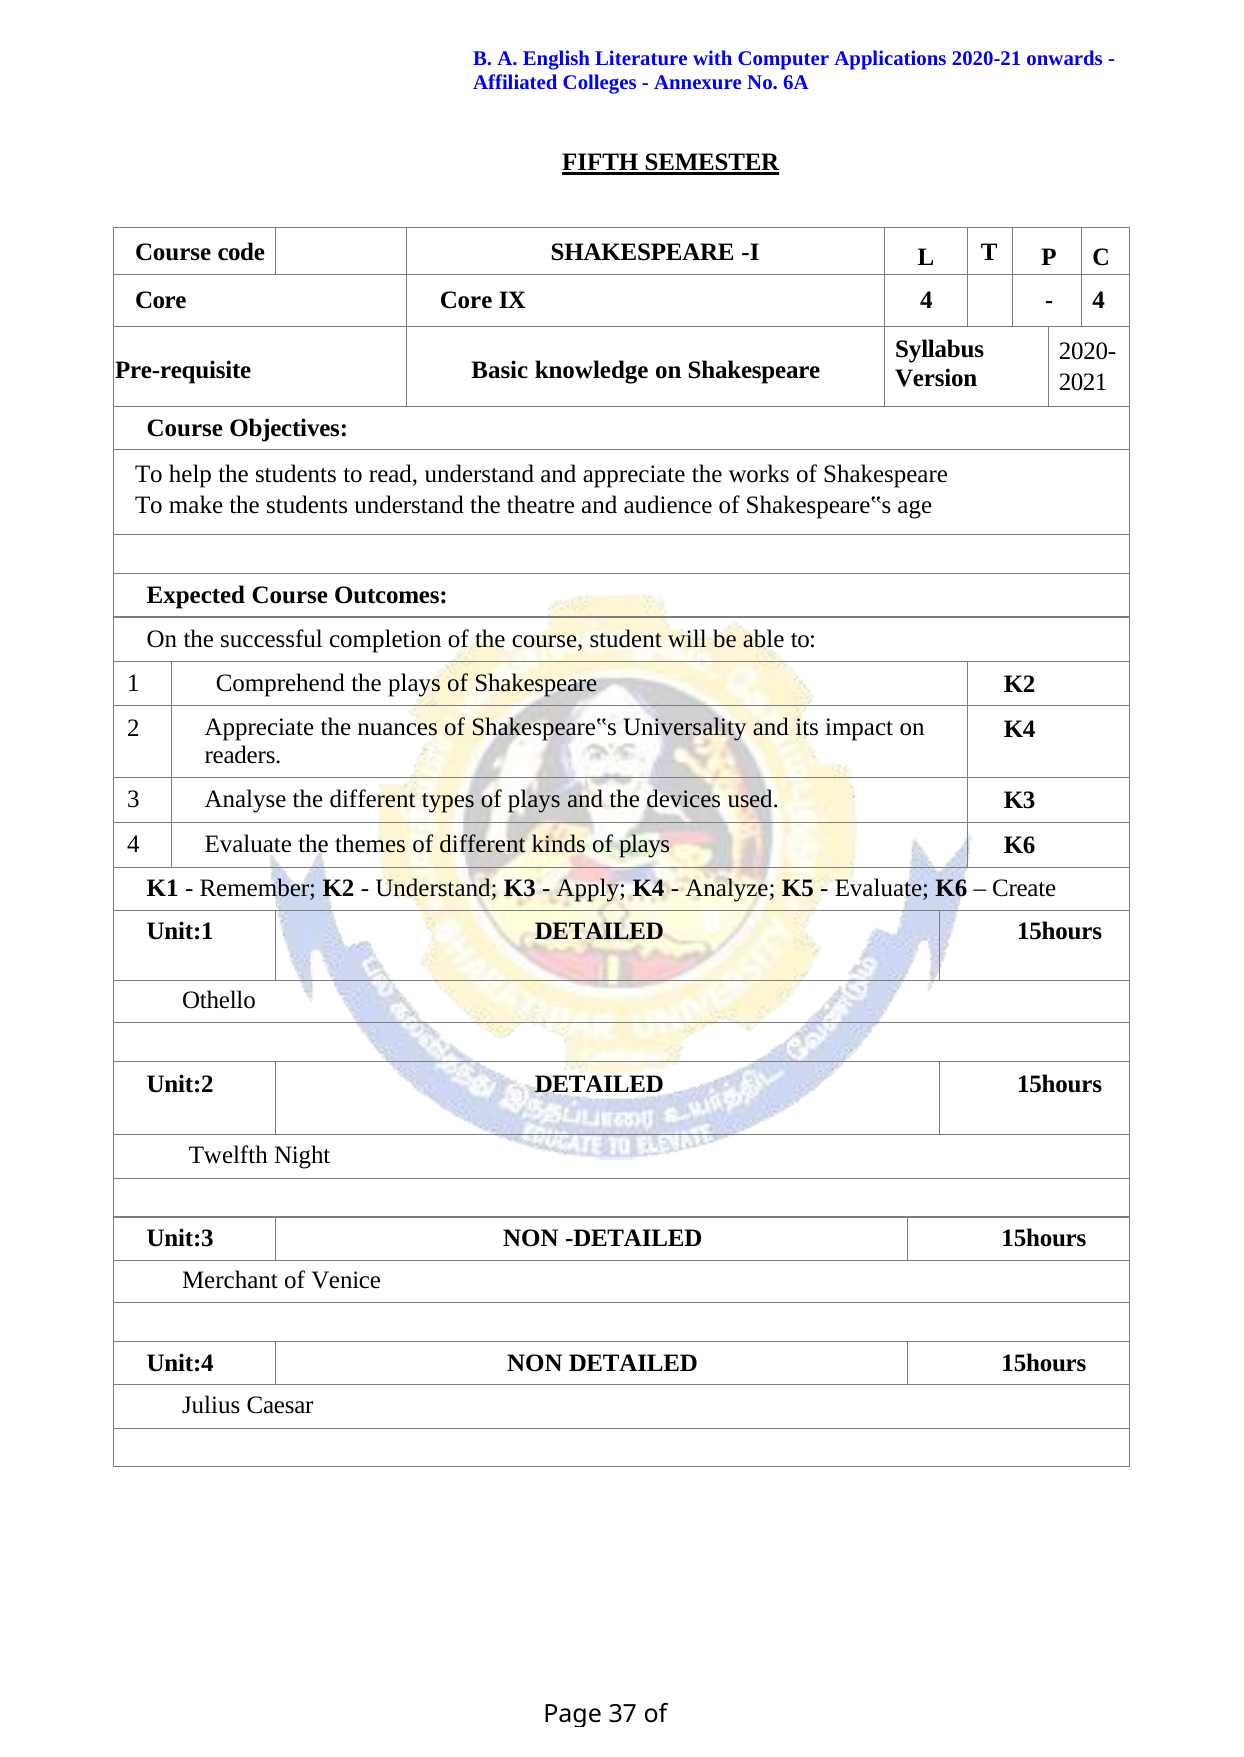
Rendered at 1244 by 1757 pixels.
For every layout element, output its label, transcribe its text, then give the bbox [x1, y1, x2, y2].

table_cell - [1013, 275, 1081, 326]
table_cell Unit:1 [114, 911, 275, 980]
table_cell Analyse the different types of plays and the devices used. [172, 778, 967, 822]
table_cell NON DETAILED [276, 1342, 907, 1384]
table_cell Twelfth Night [114, 1135, 1129, 1178]
table_cell Core IX [407, 275, 884, 326]
table_header T [968, 228, 1012, 274]
table_cell Pre-requisite [114, 327, 406, 406]
table_cell To help the students to read, understand and appreciate the works of Shakespeare To make the students understand the theatre and audience of Shakespeare‟s age [114, 450, 1129, 534]
table_cell 15hours [908, 1342, 1129, 1384]
table_cell [114, 1303, 1129, 1341]
table_header L [885, 228, 967, 274]
table_cell 4 [1082, 275, 1129, 326]
table_cell Syllabus Version [885, 327, 1048, 406]
table_cell Basic knowledge on Shakespeare [407, 327, 884, 406]
table_header P [1013, 228, 1081, 274]
table_cell 3 [114, 778, 171, 822]
table_cell Evaluate the themes of different kinds of plays [172, 823, 967, 867]
table_cell 2 [114, 706, 171, 777]
table_header Course code [114, 228, 275, 274]
table_cell Core [114, 275, 406, 326]
table_cell Expected Course Outcomes: [114, 574, 1129, 616]
table_cell Appreciate the nuances of Shakespeare‟s Universality and its impact on readers. [172, 706, 967, 777]
table_cell [114, 1429, 1129, 1466]
table_cell K4 [968, 706, 1129, 777]
table_cell [114, 535, 1129, 573]
table_cell On the successful completion of the course, student will be able to: [114, 618, 1129, 661]
table_header C [1082, 228, 1129, 274]
table_cell Unit:4 [114, 1342, 275, 1384]
table_cell [968, 275, 1012, 326]
table_cell Unit:3 [114, 1218, 275, 1260]
table_cell Comprehend the plays of Shakespeare [172, 662, 967, 705]
table_cell NON -DETAILED [276, 1218, 907, 1260]
table_cell 2020- 2021 [1049, 327, 1129, 406]
subtitle FIFTH SEMESTER [253, 147, 1088, 176]
table_header [276, 228, 406, 274]
table_cell 15hours [940, 911, 1129, 980]
table_cell K3 [968, 778, 1129, 822]
table_cell Merchant of Venice [114, 1261, 1129, 1302]
table_cell K6 [968, 823, 1129, 867]
table_cell DETAILED [276, 911, 939, 980]
table_cell DETAILED [276, 1062, 939, 1134]
table_cell K2 [968, 662, 1129, 705]
table_cell [114, 1179, 1129, 1216]
table_cell 4 [114, 823, 171, 867]
table_cell Unit:2 [114, 1062, 275, 1134]
table_header SHAKESPEARE -I [407, 228, 884, 274]
table_cell K1 - Remember; K2 - Understand; K3 - Apply; K4 - Analyze; K5 - Evaluate; K6 – Create [114, 868, 1129, 910]
table_cell [114, 1023, 1129, 1061]
table_cell 15hours [940, 1062, 1129, 1134]
table_cell Julius Caesar [114, 1385, 1129, 1427]
table_cell Othello [114, 981, 1129, 1022]
table_cell 4 [885, 275, 967, 326]
table_cell Course Objectives: [114, 407, 1129, 449]
table_cell 15hours [908, 1218, 1129, 1260]
table_cell 1 [114, 662, 171, 705]
